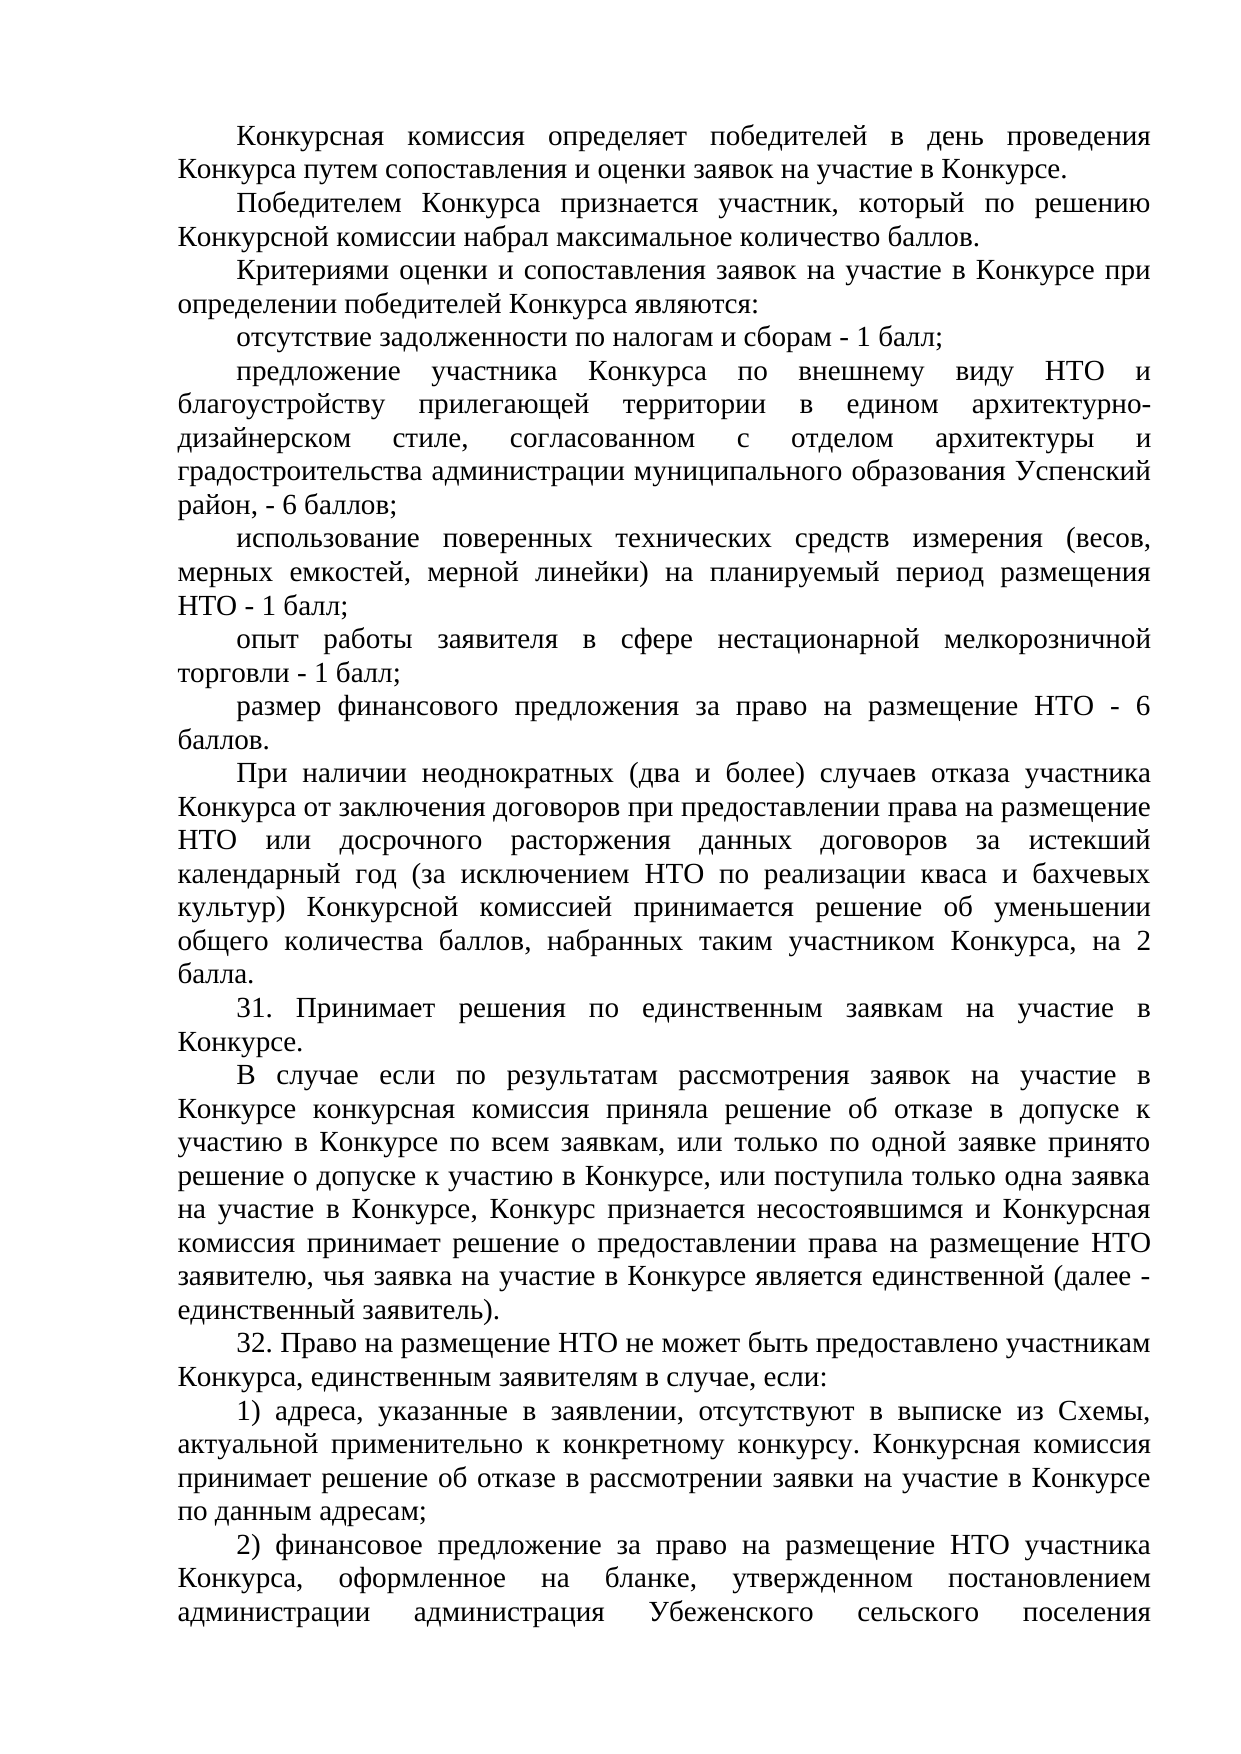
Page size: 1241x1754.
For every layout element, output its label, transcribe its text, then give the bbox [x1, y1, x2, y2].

text 31. Принимает решения по единственным заявкам на участие в Конкурсе. [177, 990, 1152, 1057]
text В случае если по результатам рассмотрения заявок на участие в Конкурсе конкурсная комиссия приняла решение об отказе в допуске к участию в Конкурсе по всем заявкам, или только по одной заявке принято решение о допуске к участию в Конкурсе, или поступила только одна заявка на участие в Конкурсе, Конкурс признается несостоявшимся и Конкурсная комиссия принимает решение о предоставлении права на размещение НТО заявителю, чья заявка на участие в Конкурсе является единственной (далее - единственный заявитель). [177, 1057, 1152, 1326]
text Конкурсная комиссия определяет победителей в день проведения Конкурса путем сопоставления и оценки заявок на участие в Конкурсе. [177, 118, 1152, 185]
text размер финансового предложения за право на размещение НТО - 6 баллов. [177, 688, 1152, 755]
text 1) адреса, указанные в заявлении, отсутствуют в выписке из Схемы, актуальной применительно к конкретному конкурсу. Конкурсная комиссия принимает решение об отказе в рассмотрении заявки на участие в Конкурсе по данным адресам; [177, 1393, 1152, 1527]
text При наличии неоднократных (два и более) случаев отказа участника Конкурса от заключения договоров при предоставлении права на размещение НТО или досрочного расторжения данных договоров за истекший календарный год (за исключением НТО по реализации кваса и бахчевых культур) Конкурсной комиссией принимается решение об уменьшении общего количества баллов, набранных таким участником Конкурса, на 2 балла. [177, 755, 1152, 990]
text 32. Право на размещение НТО не может быть предоставлено участникам Конкурса, единственным заявителям в случае, если: [177, 1326, 1152, 1393]
text опыт работы заявителя в сфере нестационарной мелкорозничной торговли - 1 балл; [177, 621, 1152, 688]
text отсутствие задолженности по налогам и сборам - 1 балл; [177, 319, 1152, 353]
text Критериями оценки и сопоставления заявок на участие в Конкурсе при определении победителей Конкурса являются: [177, 252, 1152, 319]
text Победителем Конкурса признается участник, который по решению Конкурсной комиссии набрал максимальное количество баллов. [177, 185, 1152, 252]
text предложение участника Конкурса по внешнему виду НТО и благоустройству прилегающей территории в едином архитектурно-дизайнерском стиле, согласованном с отделом архитектуры и градостроительства администрации муниципального образования Успенский район, - 6 баллов; [177, 353, 1152, 521]
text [177, 1527, 1152, 1627]
text использование поверенных технических средств измерения (весов, мерных емкостей, мерной линейки) на планируемый период размещения НТО - 1 балл; [177, 521, 1152, 621]
